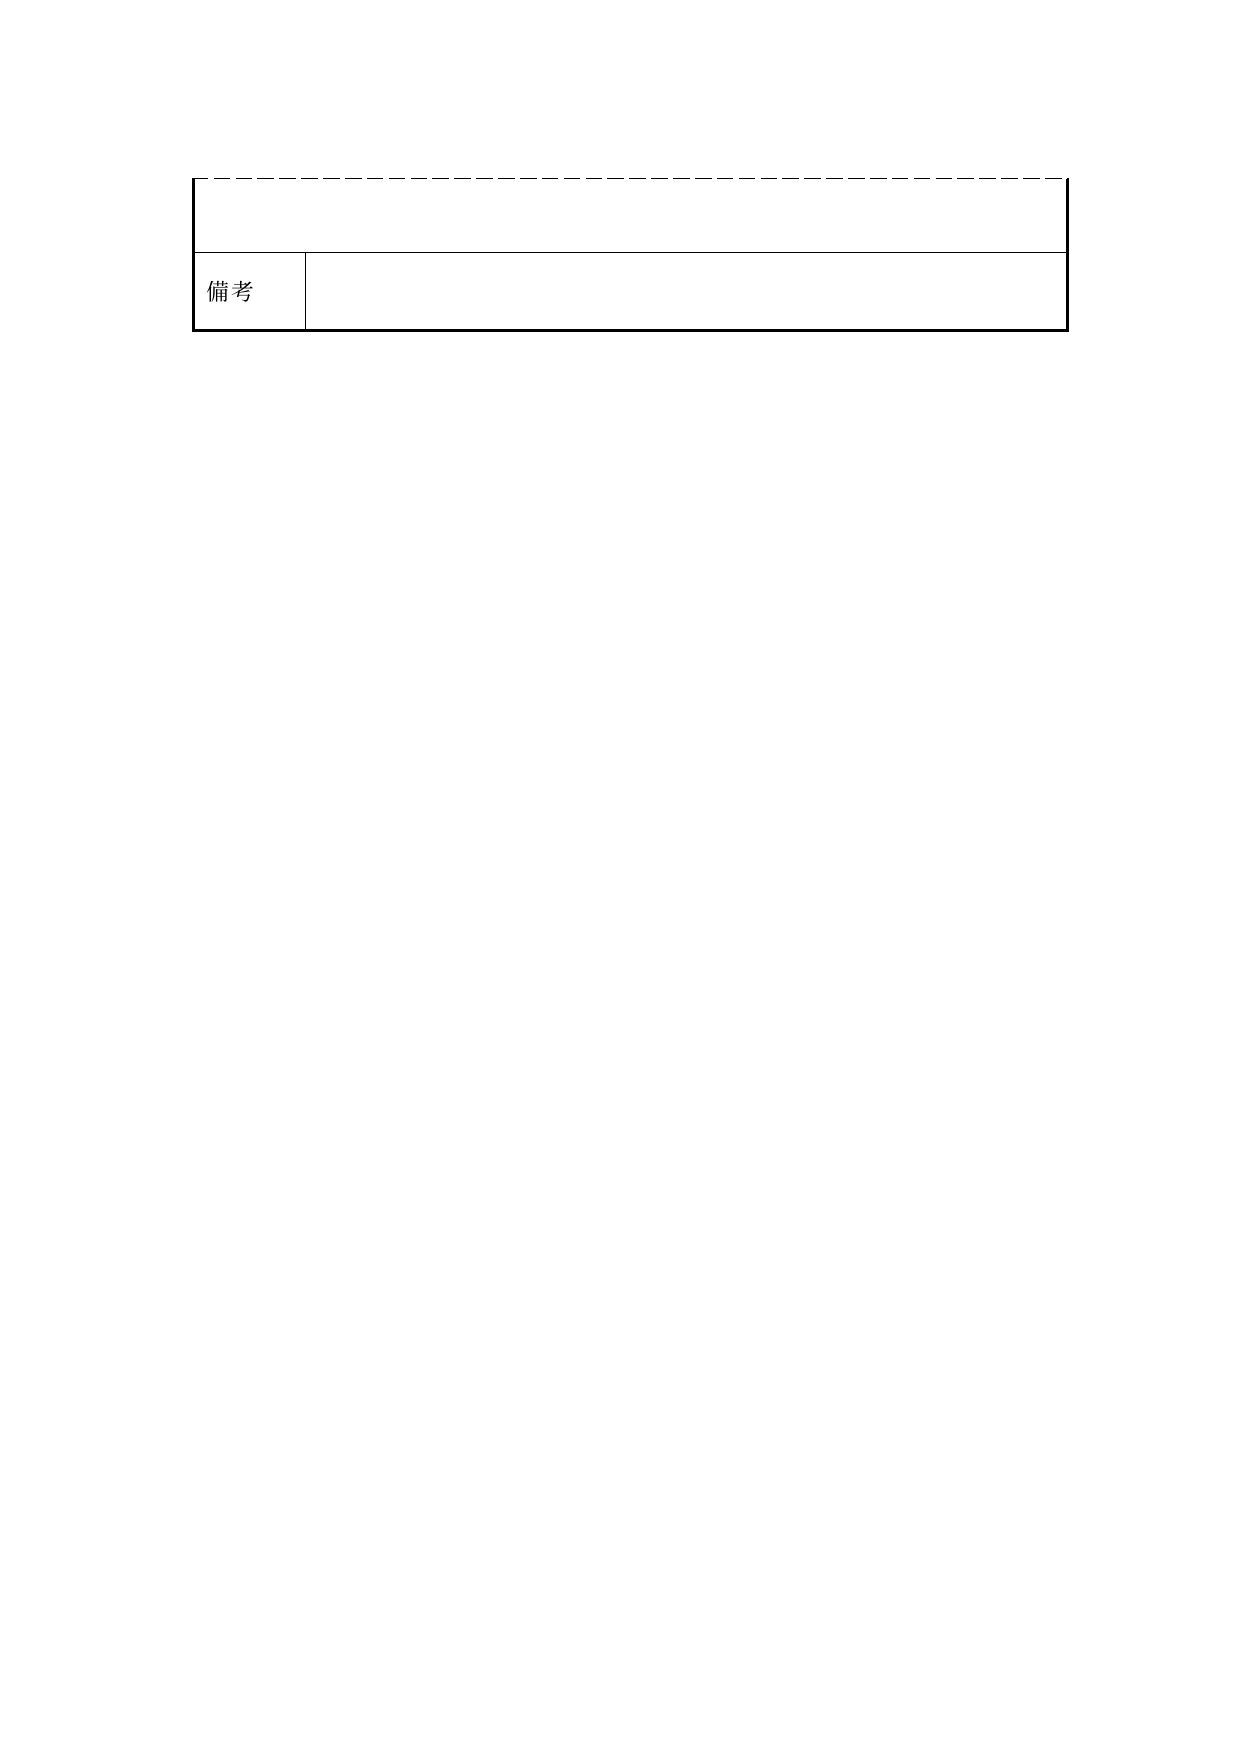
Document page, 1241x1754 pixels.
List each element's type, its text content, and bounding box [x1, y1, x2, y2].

table_cell [195, 178, 1066, 252]
table_cell 備考 [195, 253, 305, 328]
table_cell [306, 253, 1066, 328]
